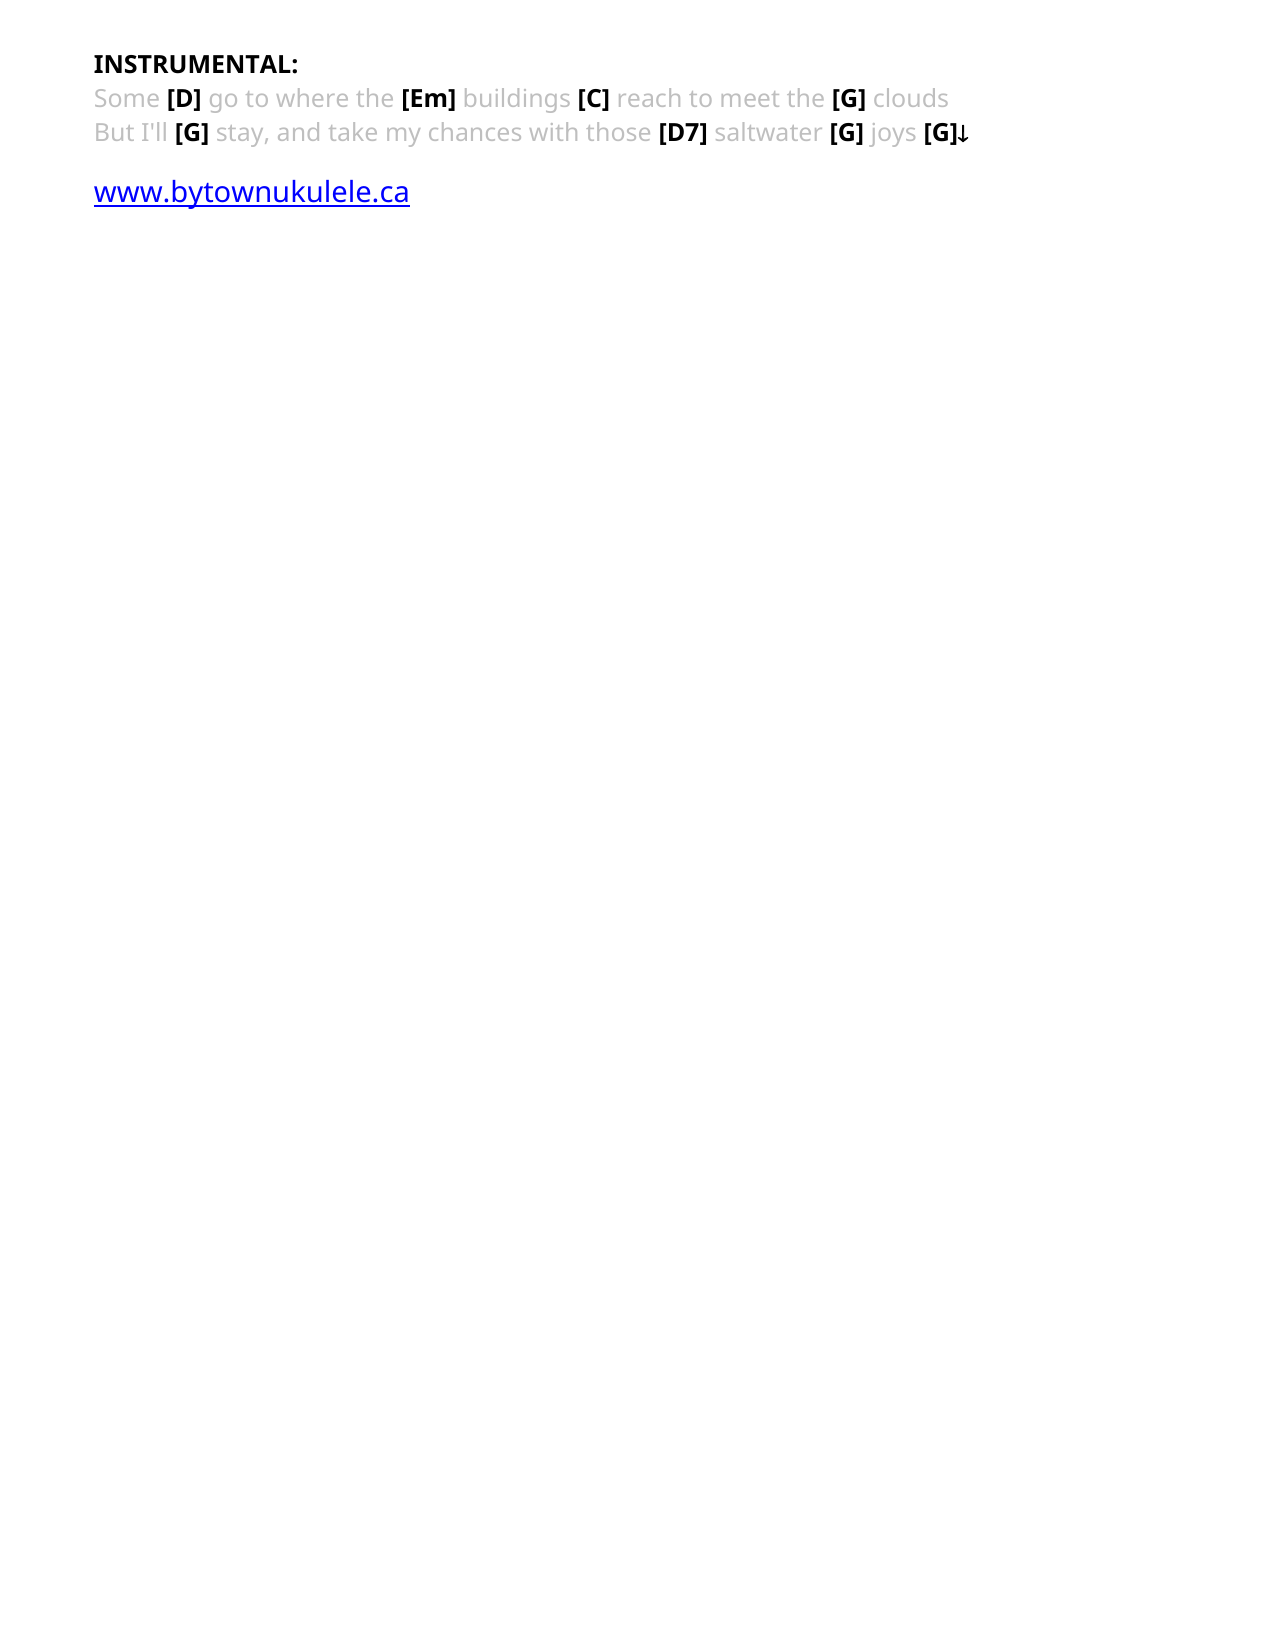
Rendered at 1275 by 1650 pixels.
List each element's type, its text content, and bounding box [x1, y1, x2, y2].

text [94, 81, 1237, 115]
text www.bytownukulele.ca [94, 172, 1237, 211]
text But I'll [G] stay, and take my chances with those [D7] saltwater [G] joys [G] [94, 115, 1237, 149]
text INSTRUMENTAL: [94, 47, 1237, 81]
